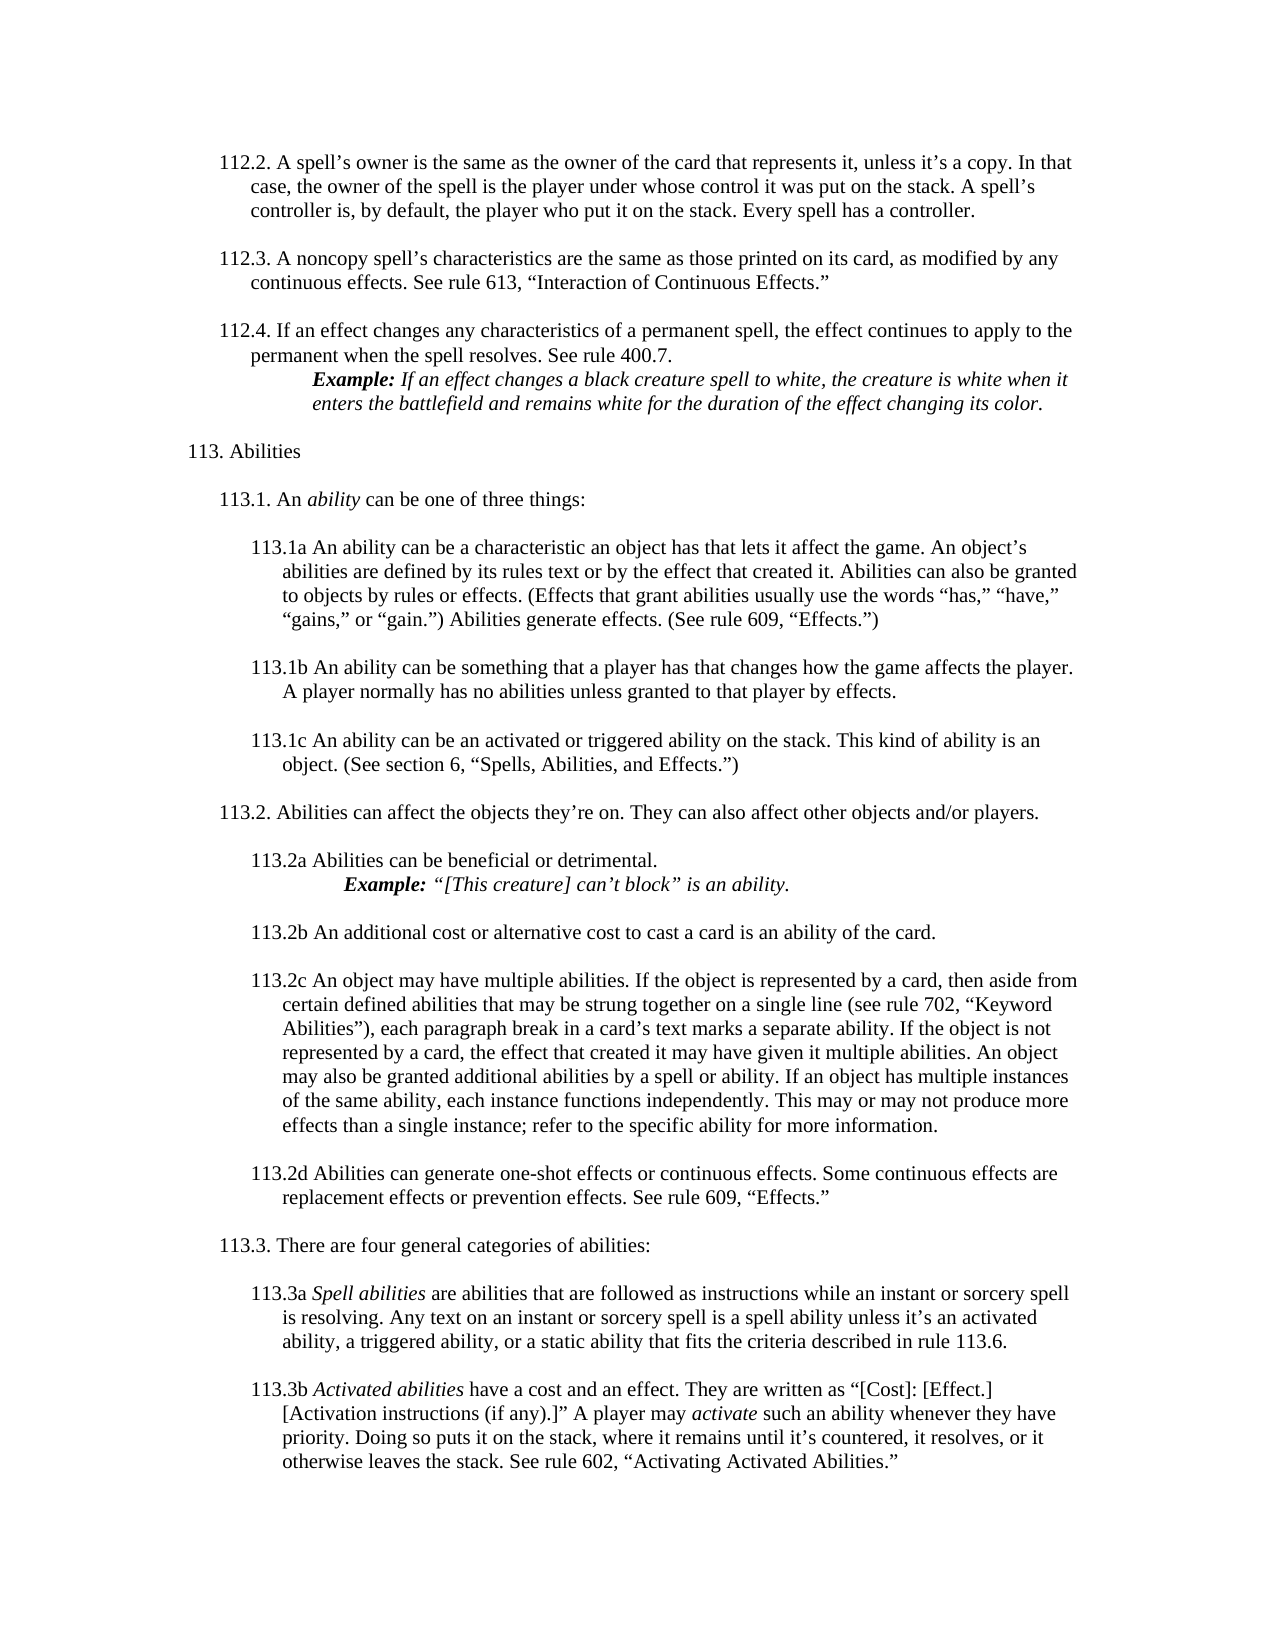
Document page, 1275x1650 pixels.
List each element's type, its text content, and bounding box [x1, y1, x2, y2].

text 113.2d Abilities can generate one-shot effects or continuous effects. Some continuous effects are replacement effects or prevention effects. See rule 609, “Effects.” [251, 1161, 1087, 1209]
text 113. Abilities [187, 439, 1087, 463]
text 112.3. A noncopy spell’s characteristics are the same as those printed on its card, as modified by any continuous effects. See rule 613, “Interaction of Continuous Effects.” [219, 246, 1087, 294]
text Example: “[This creature] can’t block” is an ability. [343, 872, 1087, 896]
text 113.3b Activated abilities have a cost and an effect. They are written as “[Cost]: [Effect.] [Activation instructions (if any).]” A player may activate such an ability whenever they have priority. Doing so puts it on the stack, where it remains until it’s countered, it resolves, or it otherwise leaves the stack. See rule 602, “Activating Activated Abilities.” [251, 1377, 1087, 1473]
text 113.3a Spell abilities are abilities that are followed as instructions while an instant or sorcery spell is resolving. Any text on an instant or sorcery spell is a spell ability unless it’s an activated ability, a triggered ability, or a static ability that fits the criteria described in rule 113.6. [251, 1281, 1087, 1353]
text 112.2. A spell’s owner is the same as the owner of the card that represents it, unless it’s a copy. In that case, the owner of the spell is the player under whose control it was put on the stack. A spell’s controller is, by default, the player who put it on the stack. Every spell has a controller. [219, 150, 1087, 222]
text 113.3. There are four general categories of abilities: [219, 1233, 1087, 1257]
text 112.4. If an effect changes any characteristics of a permanent spell, the effect continues to apply to the permanent when the spell resolves. See rule 400.7. [219, 318, 1087, 367]
text 113.2. Abilities can affect the objects they’re on. They can also affect other objects and/or players. [219, 800, 1087, 824]
text 113.2a Abilities can be beneficial or detrimental. [251, 848, 1087, 872]
text 113.1a An ability can be a characteristic an object has that lets it affect the game. An object’s abilities are defined by its rules text or by the effect that created it. Abilities can also be granted to objects by rules or effects. (Effects that grant abilities usually use the words “has,” “have,” “gains,” or “gain.”) Abilities generate effects. (See rule 609, “Effects.”) [251, 535, 1087, 631]
text 113.1. An ability can be one of three things: [219, 487, 1087, 511]
text 113.1b An ability can be something that a player has that changes how the game affects the player. A player normally has no abilities unless granted to that player by effects. [251, 655, 1087, 703]
text Example: If an effect changes a black creature spell to white, the creature is white when it enters the battlefield and remains white for the duration of the effect changing its color. [312, 367, 1087, 415]
text 113.2b An additional cost or alternative cost to cast a card is an ability of the card. [251, 920, 1087, 944]
text 113.2c An object may have multiple abilities. If the object is represented by a card, then aside from certain defined abilities that may be strung together on a single line (see rule 702, “Keyword Abilities”), each paragraph break in a card’s text marks a separate ability. If the object is not represented by a card, the effect that created it may have given it multiple abilities. An object may also be granted additional abilities by a spell or ability. If an object has multiple instances of the same ability, each instance functions independently. This may or may not produce more effects than a single instance; refer to the specific ability for more information. [251, 968, 1087, 1137]
text 113.1c An ability can be an activated or triggered ability on the stack. This kind of ability is an object. (See section 6, “Spells, Abilities, and Effects.”) [251, 727, 1087, 776]
